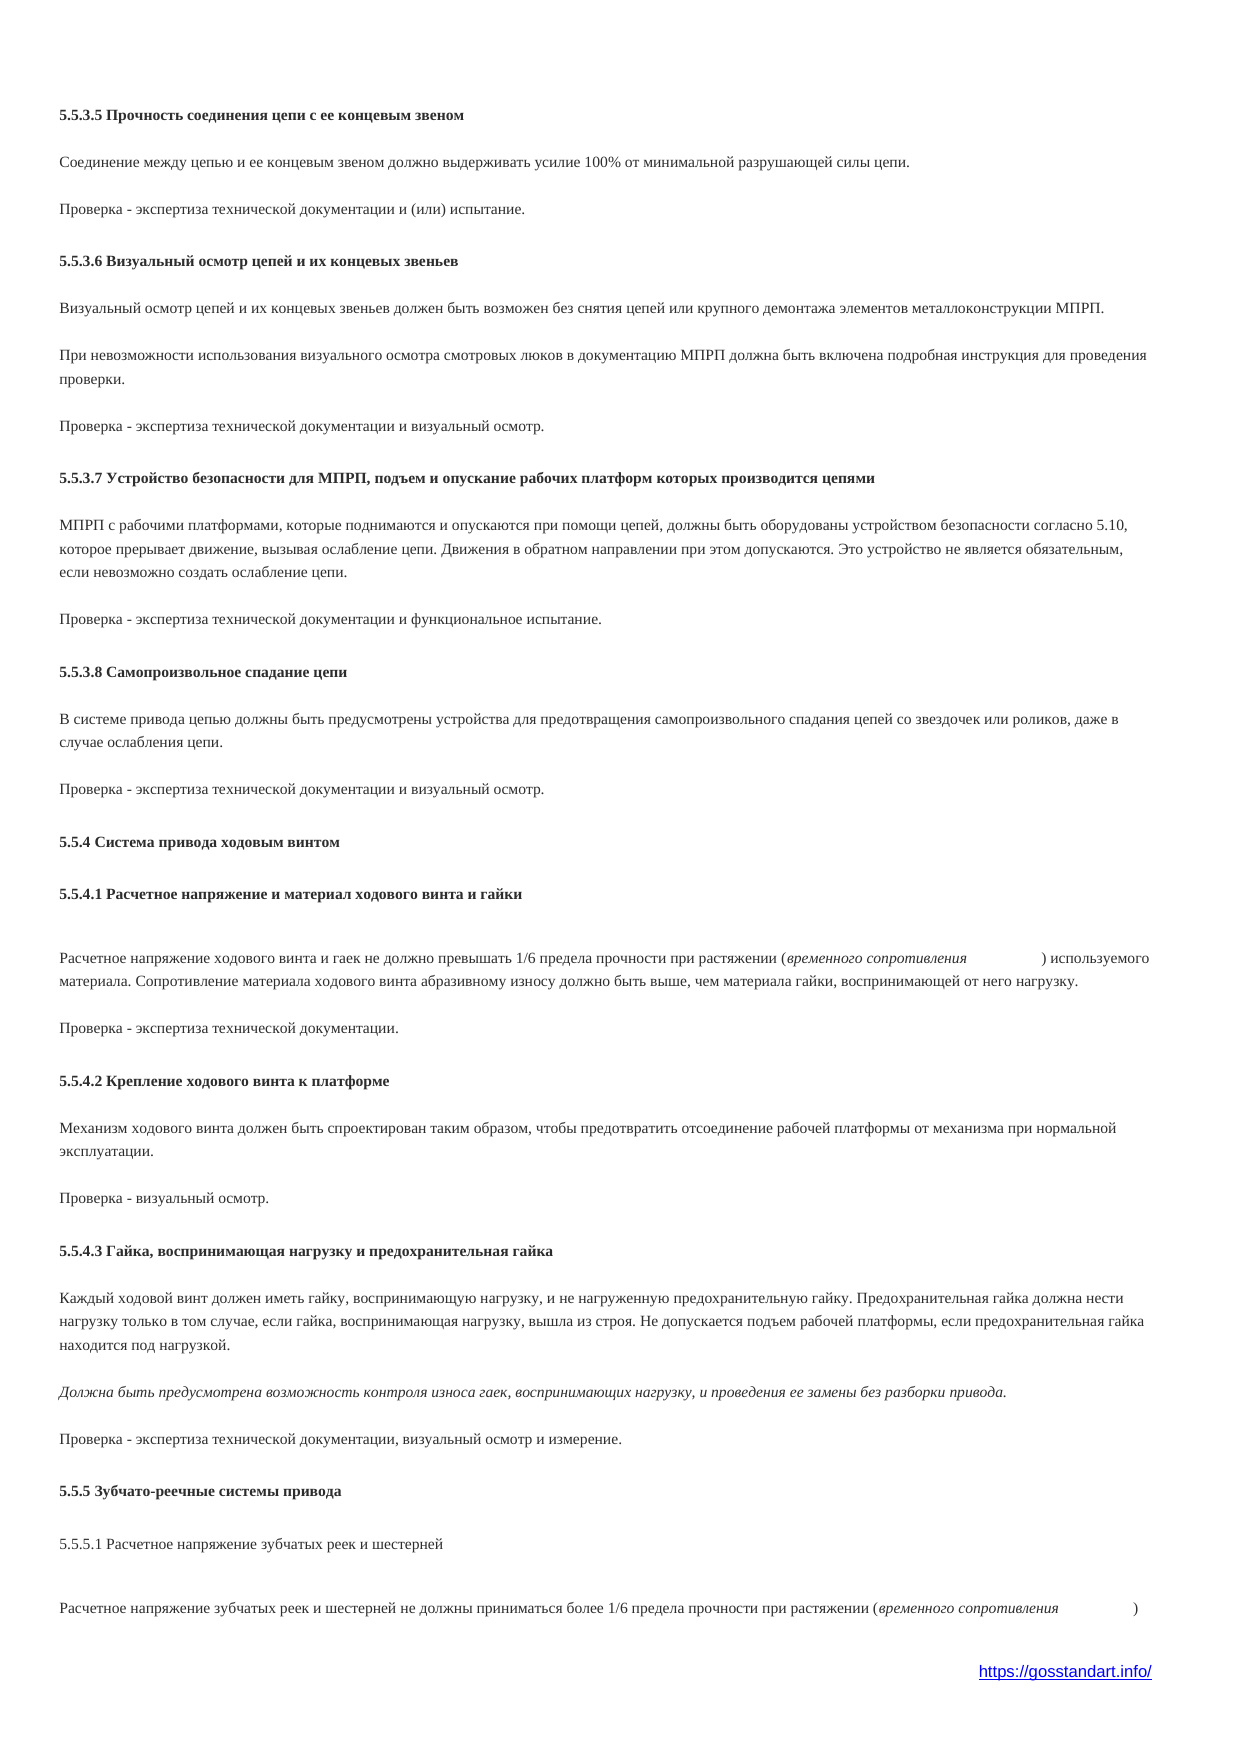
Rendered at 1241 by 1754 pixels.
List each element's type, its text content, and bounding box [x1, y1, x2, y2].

text 5.5.4.3 Гайка, воспринимающая нагрузку и предохранительная гайка Каждый ходовой винт должен иметь гайку, воспринимающую нагрузку, и не нагруженную предохранительную гайку. Предохранительная гайка должна нести нагрузку только в том случае, если гайка, воспринимающая нагрузку, вышла из строя. Не допускается подъем рабочей платформы, если предохранительная гайка находится под нагрузкой. Должна быть предусмотрена возможность контроля износа гаек, воспринимающих нагрузку, и проведения ее замены без разборки привода. Проверка - экспертиза технической документации, визуальный осмотр и измерение. [59, 1236, 1152, 1477]
text 5.5.3.8 Самопроизвольное спадание цепи В системе привода цепью должны быть предусмотрены устройства для предотвращения самопроизвольного спадания цепей со звездочек или роликов, даже в случае ослабления цепи. Проверка - экспертиза технической документации и визуальный осмотр. [59, 657, 1152, 827]
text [59, 1529, 1152, 1616]
text 5.5.3.5 Прочность соединения цепи с ее концевым звеном Соединение между цепью и ее концевым звеном должно выдерживать усилие 100% от минимальной разрушающей силы цепи. Проверка - экспертиза технической документации и (или) испытание. [59, 100, 1152, 246]
text 5.5.4 Система привода ходовым винтом [59, 827, 1152, 879]
text 5.5.4.2 Крепление ходового винта к платформе Механизм ходового винта должен быть спроектирован таким образом, чтобы предотвратить отсоединение рабочей платформы от механизма при нормальной эксплуатации. Проверка - визуальный осмотр. [59, 1066, 1152, 1236]
text 5.5.3.6 Визуальный осмотр цепей и их концевых звеньев Визуальный осмотр цепей и их концевых звеньев должен быть возможен без снятия цепей или крупного демонтажа элементов металлоконструкции МПРП. При невозможности использования визуального осмотра смотровых люков в документацию МПРП должна быть включена подробная инструкция для проведения проверки. Проверка - экспертиза технической документации и визуальный осмотр. [59, 246, 1152, 463]
text 5.5.3.7 Устройство безопасности для МПРП, подъем и опускание рабочих платформ которых производится цепями МПРП с рабочими платформами, которые поднимаются и опускаются при помощи цепей, должны быть оборудованы устройством безопасности согласно 5.10, которое прерывает движение, вызывая ослабление цепи. Движения в обратном направлении при этом допускаются. Это устройство не является обязательным, если невозможно создать ослабление цепи. Проверка - экспертиза технической документации и функциональное испытание. [59, 463, 1152, 657]
text 5.5.4.1 Расчетное напряжение и материал ходового винта и гайки Расчетное напряжение ходового винта и гаек не должно превышать 1/6 предела прочности при растяжении (временного сопротивления ) используемого материала. Сопротивление материала ходового винта абразивному износу должно быть выше, чем материала гайки, воспринимающей от него нагрузку. Проверка - экспертиза технической документации. [59, 879, 1152, 1066]
text 5.5.5 Зубчато-реечные системы привода [59, 1477, 1152, 1529]
